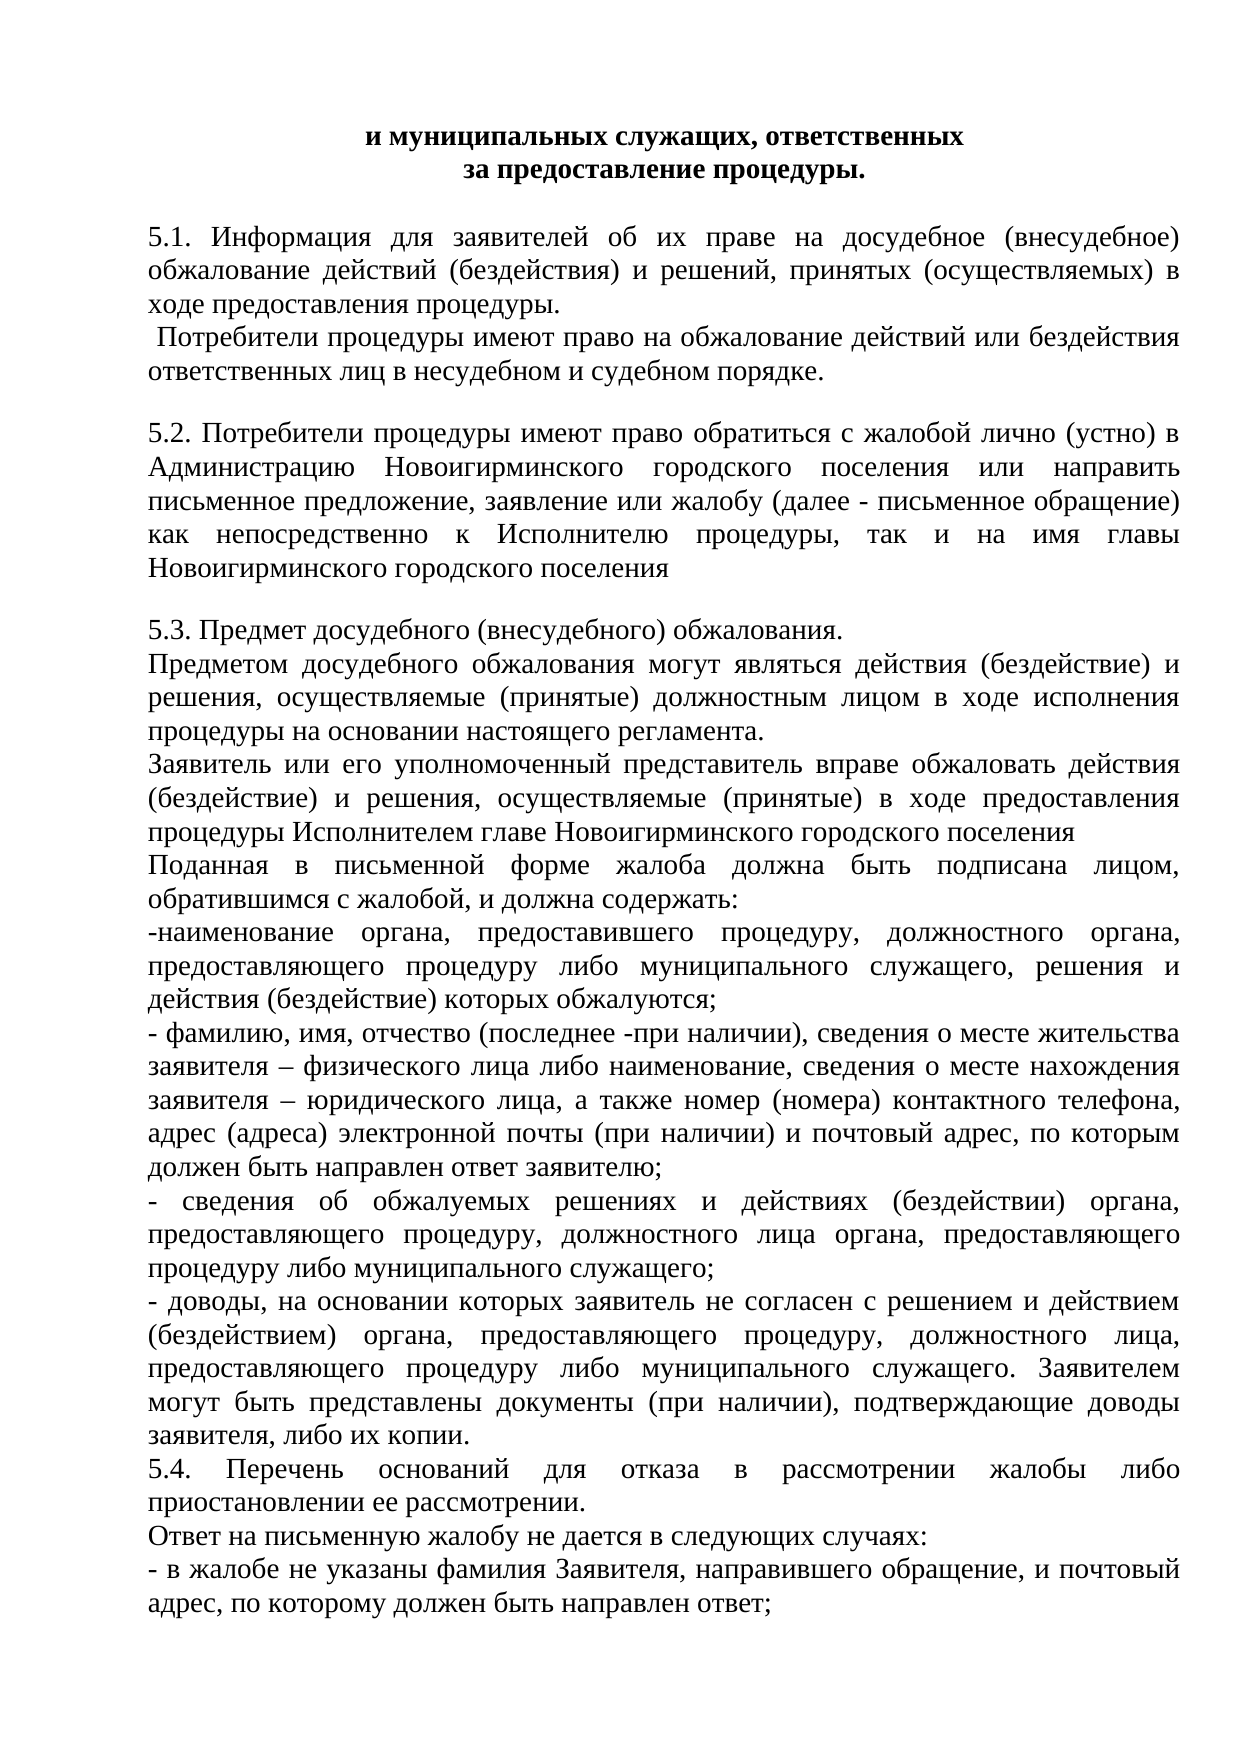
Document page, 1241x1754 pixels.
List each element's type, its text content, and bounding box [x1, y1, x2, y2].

text 5.2. Потребители процедуры имеют право обратиться с жалобой лично (устно) в Администрацию Новоигирминского городского поселения или направить письменное предложение, заявление или жалобу (далее - письменное обращение) как непосредственно к Исполнителю процедуры, так и на имя главы Новоигирминского городского поселения [148, 416, 1181, 583]
text Предметом досудебного обжалования могут являться действия (бездействие) и решения, осуществляемые (принятые) должностным лицом в ходе исполнения процедуры на основании настоящего регламента. [148, 646, 1181, 747]
text Заявитель или его уполномоченный представитель вправе обжаловать действия (бездействие) и решения, осуществляемые (принятые) в ходе предоставления процедуры Исполнителем главе Новоигирминского городского поселения [148, 747, 1181, 847]
text 5.3. Предмет досудебного (внесудебного) обжалования. [148, 612, 1181, 646]
text 5.4. Перечень оснований для отказа в рассмотрении жалобы либо приостановлении ее рассмотрении. [148, 1451, 1181, 1518]
text Поданная в письменной форме жалоба должна быть подписана лицом, обратившимся с жалобой, и должна содержать: [148, 847, 1181, 914]
text и муниципальных служащих, ответственных [148, 118, 1181, 152]
text за предоставление процедуры. [148, 152, 1181, 185]
text - в жалобе не указаны фамилия Заявителя, направившего обращение, и почтовый адрес, по которому должен быть направлен ответ; [148, 1552, 1181, 1619]
text -наименование органа, предоставившего процедуру, должностного органа, предоставляющего процедуру либо муниципального служащего, решения и действия (бездействие) которых обжалуются; [148, 914, 1181, 1015]
text - фамилию, имя, отчество (последнее -при наличии), сведения о месте жительства заявителя – физического лица либо наименование, сведения о месте нахождения заявителя – юридического лица, а также номер (номера) контактного телефона, адрес (адреса) электронной почты (при наличии) и почтовый адрес, по которым должен быть направлен ответ заявителю; [148, 1015, 1181, 1183]
text Потребители процедуры имеют право на обжалование действий или бездействия ответственных лиц в несудебном и судебном порядке. [148, 319, 1181, 386]
text Ответ на письменную жалобу не дается в следующих случаях: [148, 1518, 1181, 1552]
text - доводы, на основании которых заявитель не согласен с решением и действием (бездействием) органа, предоставляющего процедуру, должностного лица, предоставляющего процедуру либо муниципального служащего. Заявителем могут быть представлены документы (при наличии), подтверждающие доводы заявителя, либо их копии. [148, 1283, 1181, 1451]
text 5.1. Информация для заявителей об их праве на досудебное (внесудебное) обжалование действий (бездействия) и решений, принятых (осуществляемых) в ходе предоставления процедуры. [148, 219, 1181, 319]
text - сведения об обжалуемых решениях и действиях (бездействии) органа, предоставляющего процедуру, должностного лица органа, предоставляющего процедуру либо муниципального служащего; [148, 1183, 1181, 1283]
